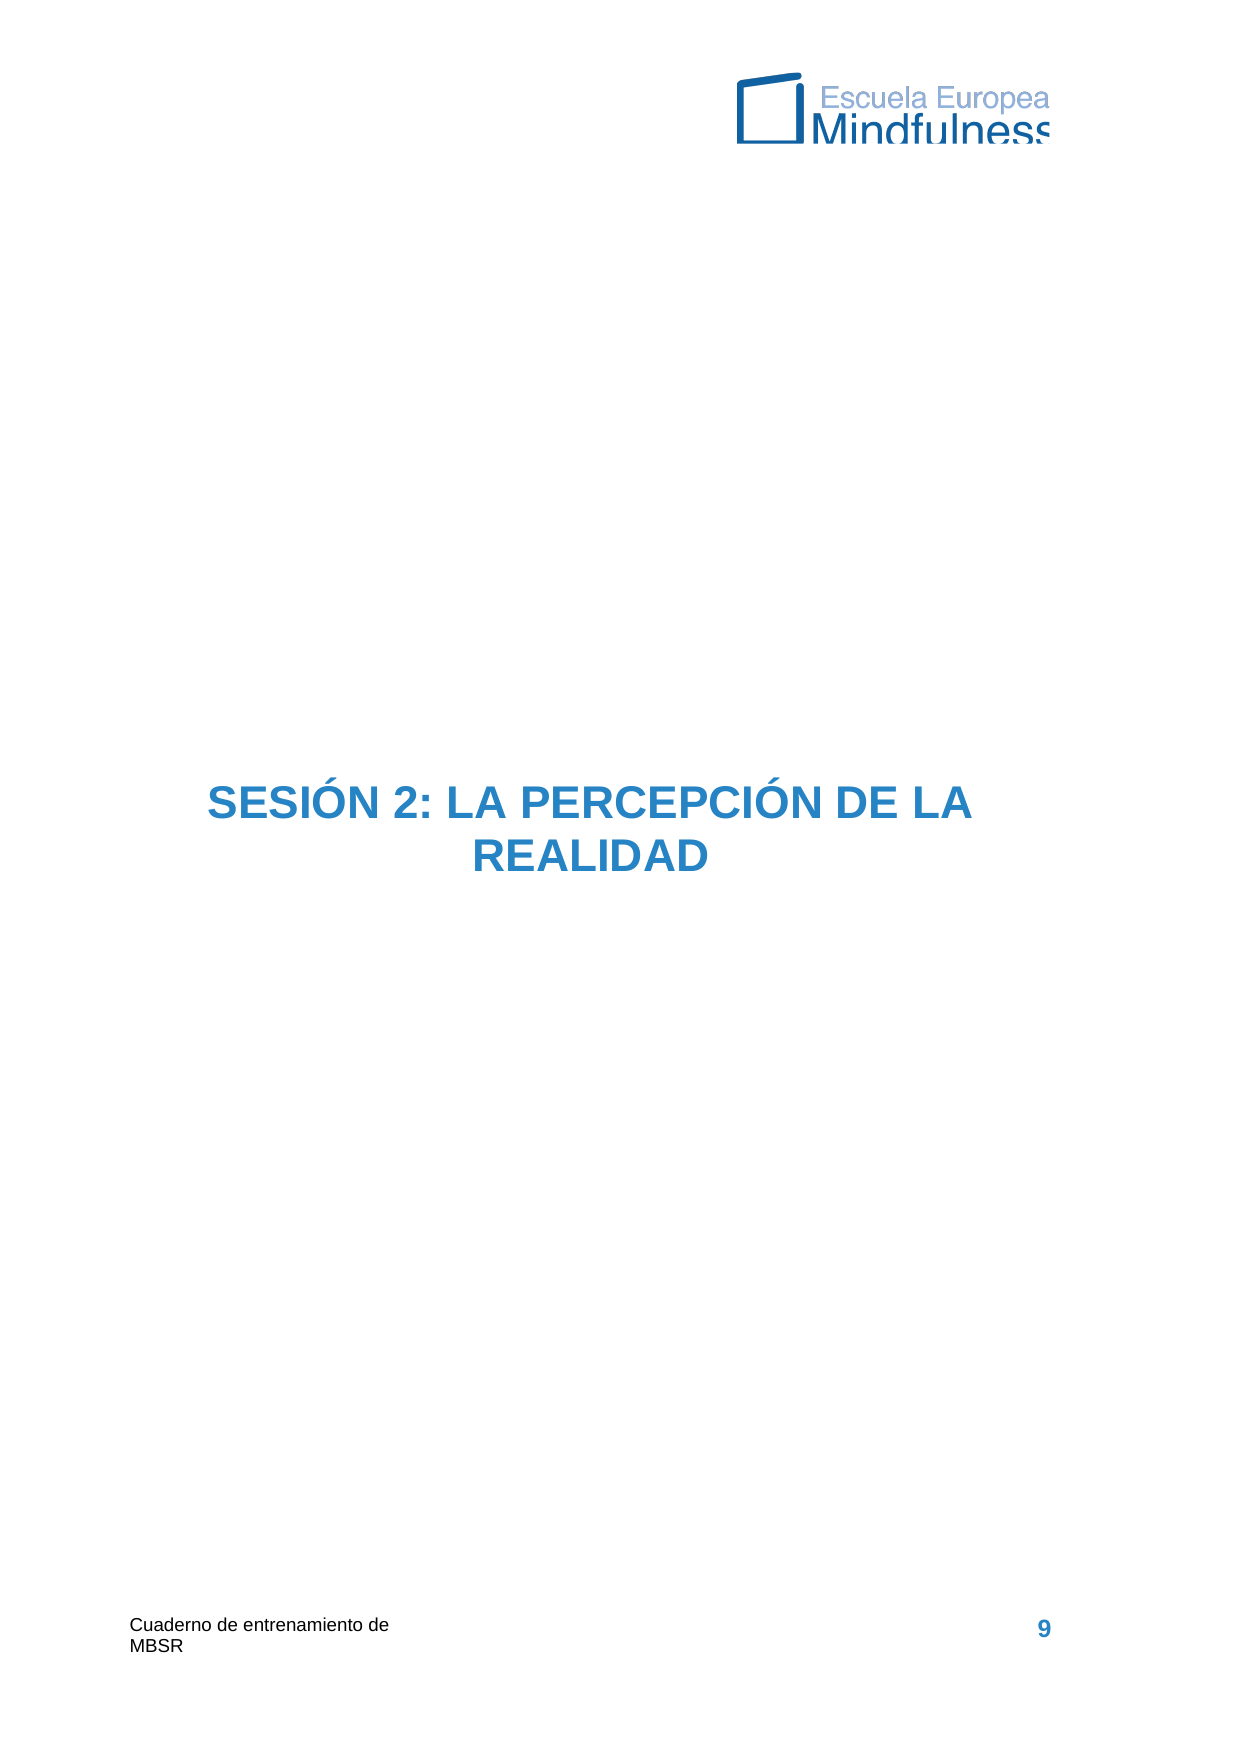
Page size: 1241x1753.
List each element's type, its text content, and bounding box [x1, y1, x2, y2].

text SESIÓN 2: LA PERCEPCIÓN DE LA REALIDAD [118, 776, 1063, 881]
picture [736, 72, 1050, 144]
